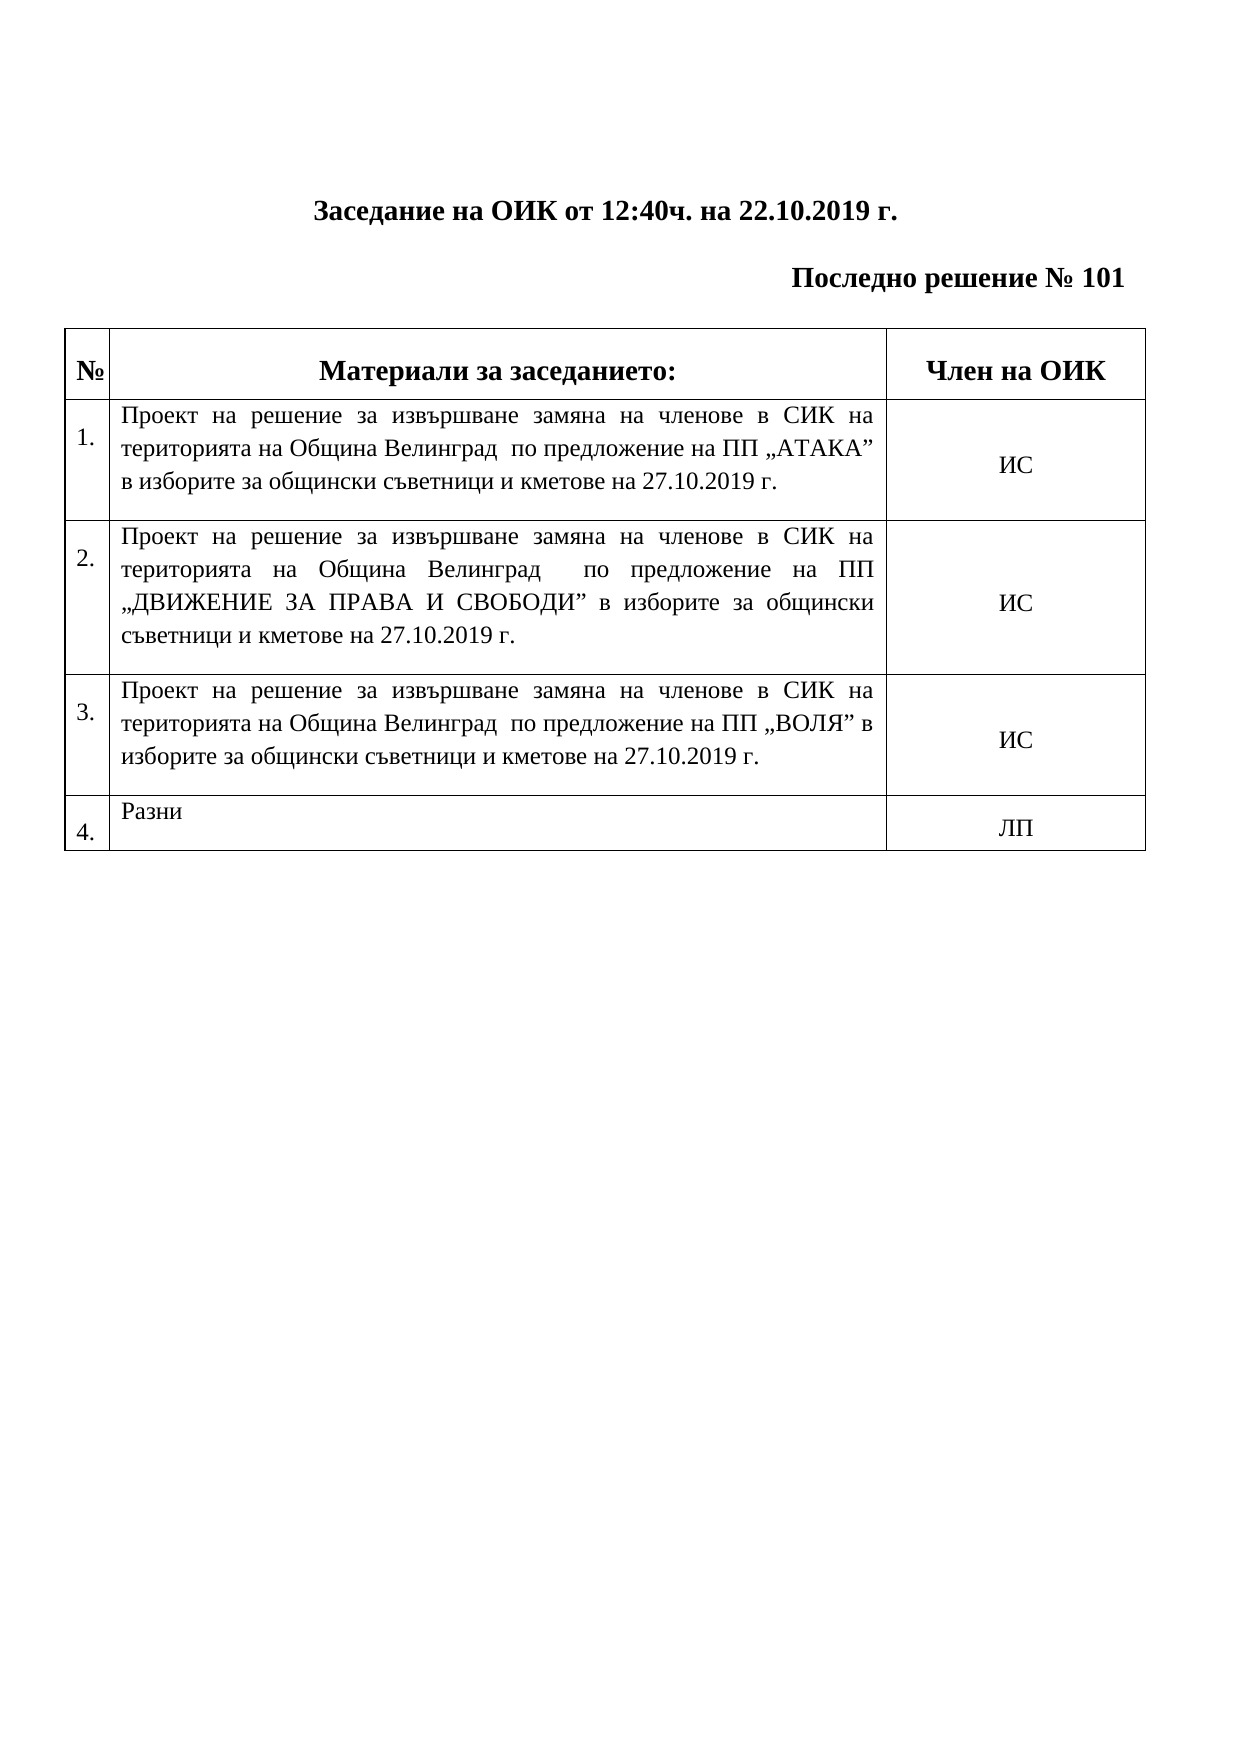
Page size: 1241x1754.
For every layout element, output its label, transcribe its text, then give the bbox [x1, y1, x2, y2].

table_cell Разни [110, 796, 886, 850]
table_cell Проект на решение за извършване замяна на членове в СИК на територията на Община Велинград по предложение на ПП „ВОЛЯ” в изборите за общински съветници и кметове на 27.10.2019 г. [110, 675, 886, 795]
table_header Материали за заседанието: [110, 329, 886, 399]
table_cell 2. [66, 521, 109, 674]
table_cell ИС [887, 521, 1145, 674]
table_cell Проект на решение за извършване замяна на членове в СИК на територията на Община Велинград по предложение на ПП „ДВИЖЕНИЕ ЗА ПРАВА И СВОБОДИ” в изборите за общински съветници и кметове на 27.10.2019 г. [110, 521, 886, 674]
table_cell Проект на решение за извършване замяна на членове в СИК на територията на Община Велинград по предложение на ПП „АТАКА” в изборите за общински съветници и кметове на 27.10.2019 г. [110, 400, 886, 520]
table_cell ИС [887, 400, 1145, 520]
table_cell ЛП [887, 796, 1145, 850]
table_cell 1. [66, 400, 109, 520]
table_header № [66, 329, 109, 399]
table_cell 4. [66, 796, 109, 850]
table_cell 3. [66, 675, 109, 795]
table_header Член на ОИК [887, 329, 1145, 399]
table_cell ИС [887, 675, 1145, 795]
text Заседание на ОИК от 12:40ч. на 22.10.2019 г. [89, 193, 1122, 227]
text Последно решение № 101 [89, 260, 1125, 294]
